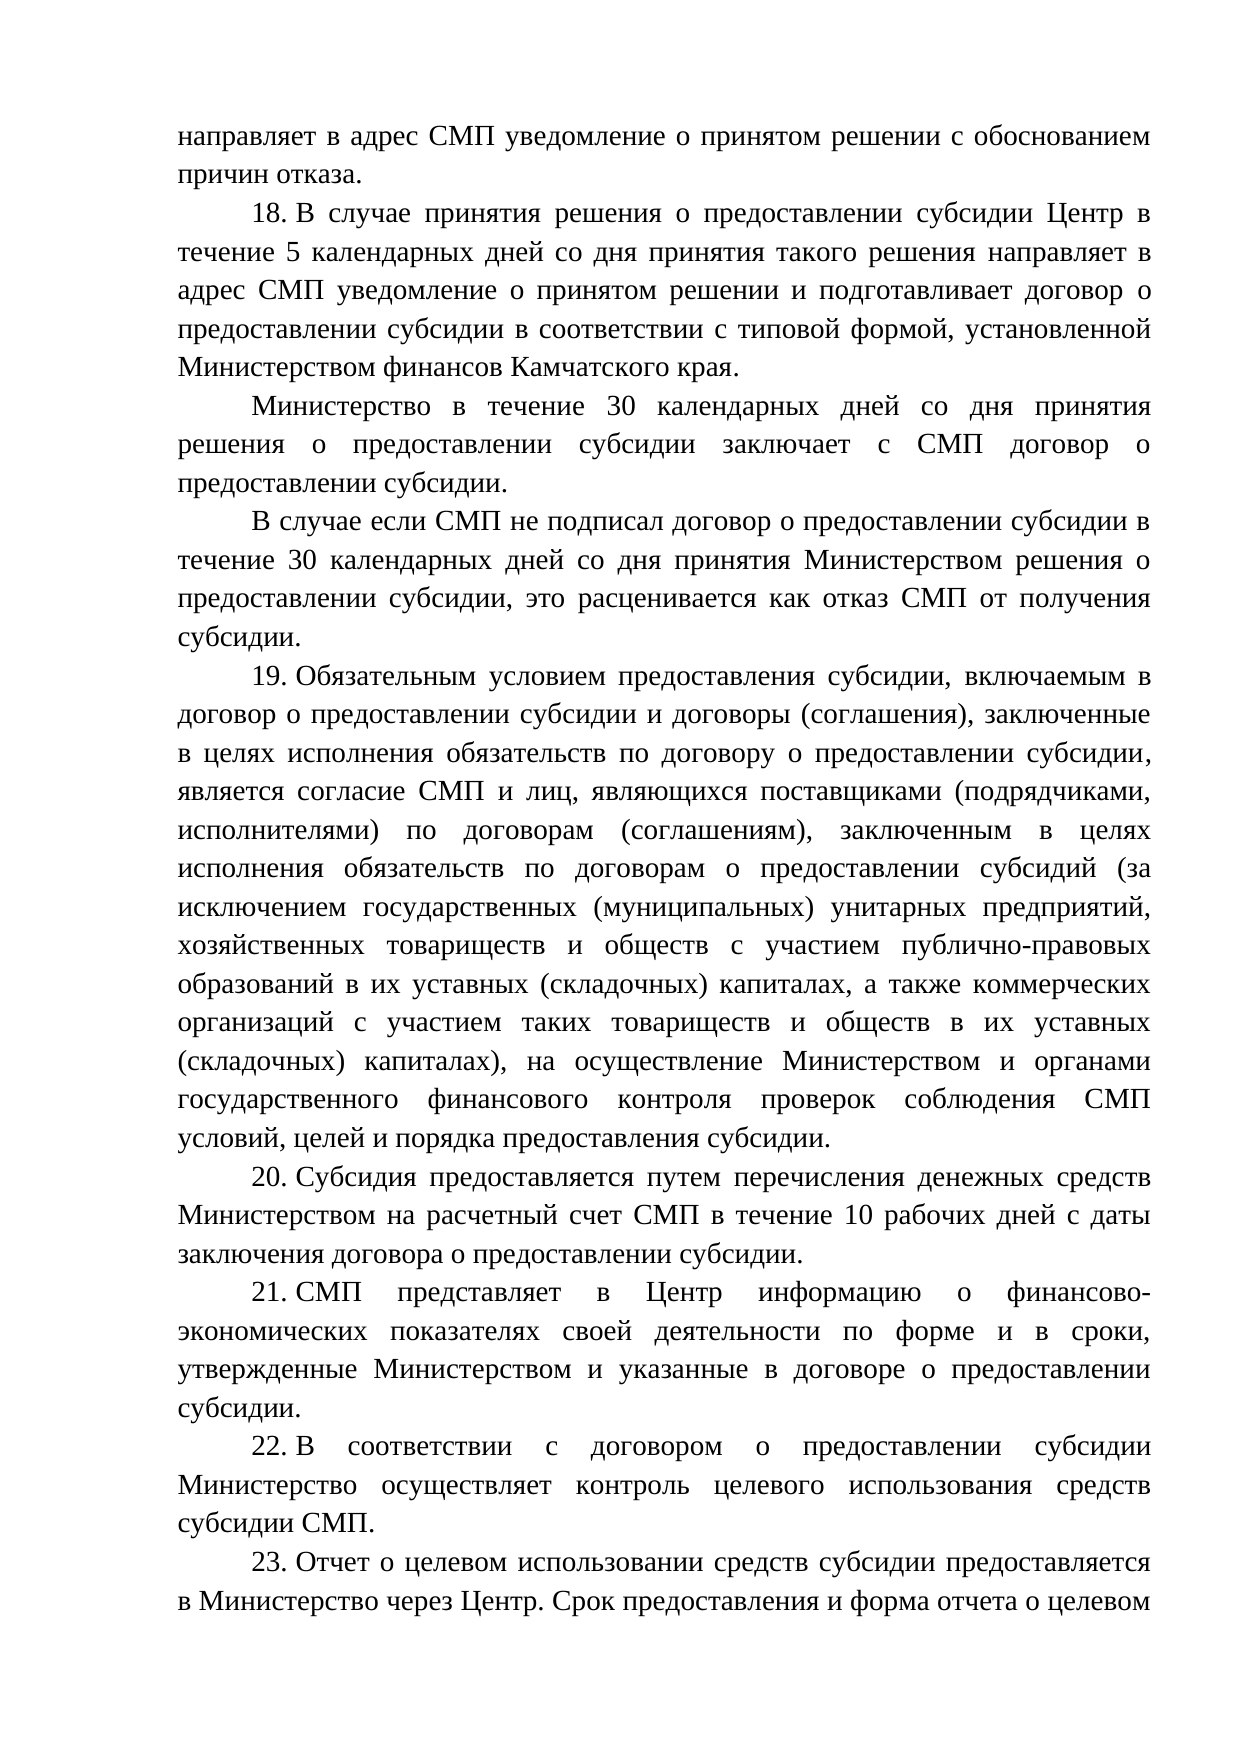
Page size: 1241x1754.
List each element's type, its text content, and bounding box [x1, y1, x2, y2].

list В соответствии с договором о предоставлении субсидии Министерство осуществляет контроль целевого использования средств субсидии СМП. [177, 1428, 1152, 1539]
list В случае принятия решения о предоставлении субсидии Центр в течение 5 календарных дней со дня принятия такого решения направляет в адрес СМП уведомление о принятом решении и подготавливает договор о предоставлении субсидии в соответствии с типовой формой, установленной Министерством финансов Камчатского края. [177, 195, 1152, 383]
text В случае если СМП не подписал договор о предоставлении субсидии в течение 30 календарных дней со дня принятия Министерством решения о предоставлении субсидии, это расценивается как отказ СМП от получения субсидии. [177, 503, 1152, 653]
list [177, 1544, 1152, 1616]
list Обязательным условием предоставления субсидии, включаемым в договор о предоставлении субсидии и договоры (соглашения), заключенные в целях исполнения обязательств по договору о предоставлении субсидии, является согласие СМП и лиц, являющихся поставщиками (подрядчиками, исполнителями) по договорам (соглашениям), заключенным в целях исполнения обязательств по договорам о предоставлении субсидий (за исключением государственных (муниципальных) унитарных предприятий, хозяйственных товариществ и обществ с участием публично-правовых образований в их уставных (складочных) капиталах, а также коммерческих организаций с участием таких товариществ и обществ в их уставных (складочных) капиталах), на осуществление Министерством и органами государственного финансового контроля проверок соблюдения СМП условий, целей и порядка предоставления субсидии. [177, 658, 1152, 1154]
text Министерство в течение 30 календарных дней со дня принятия решения о предоставлении субсидии заключает с СМП договор о предоставлении субсидии. [177, 388, 1152, 498]
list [177, 118, 1152, 190]
list СМП представляет в Центр информацию о финансово-экономических показателях своей деятельности по форме и в сроки, утвержденные Министерством и указанные в договоре о предоставлении субсидии. [177, 1274, 1152, 1423]
list Субсидия предоставляется путем перечисления денежных средств Министерством на расчетный счет СМП в течение 10 рабочих дней с даты заключения договора о предоставлении субсидии. [177, 1159, 1152, 1269]
